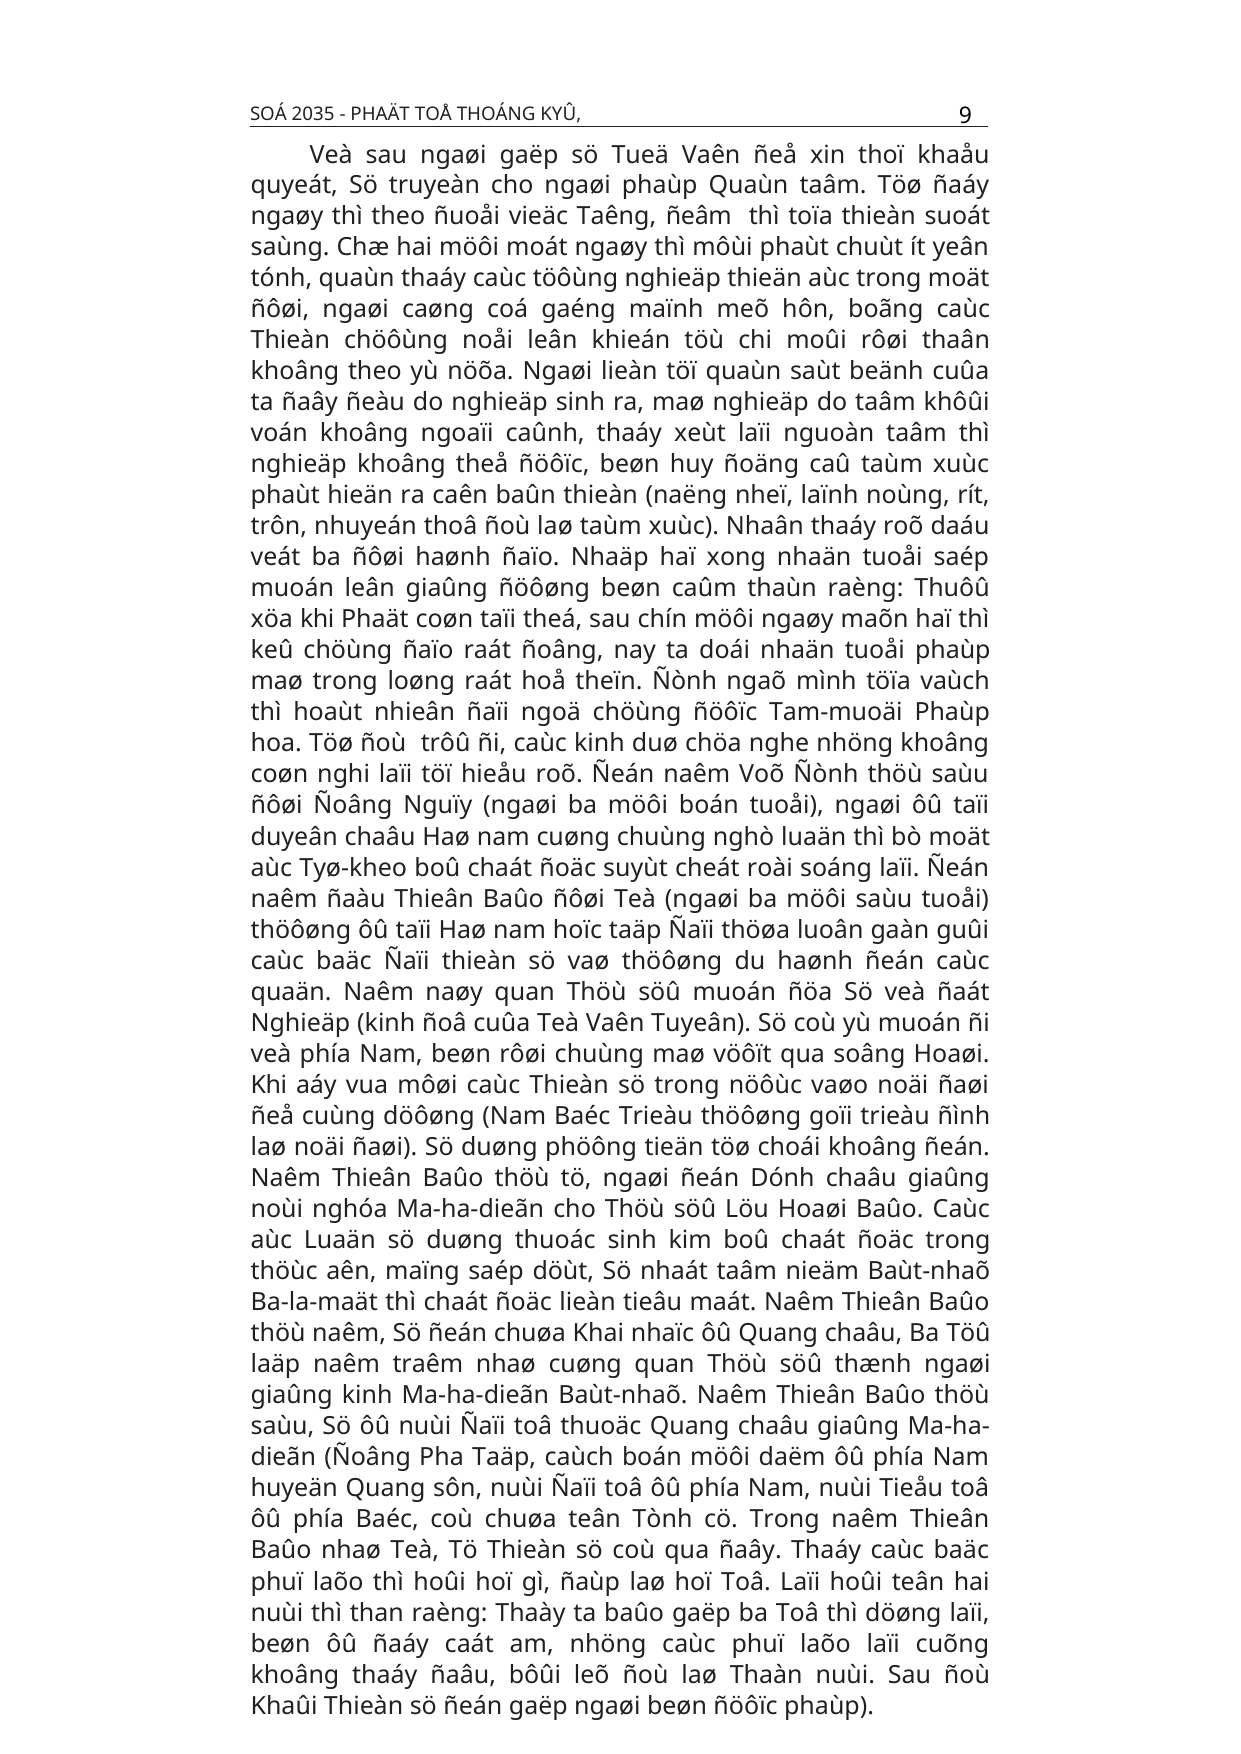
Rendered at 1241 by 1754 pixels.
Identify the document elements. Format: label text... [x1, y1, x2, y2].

text Veà sau ngaøi gaëp sö Tueä Vaên ñeå xin thoï khaåu quyeát, Sö truyeàn cho ngaøi phaùp Quaùn taâm. Töø ñaáy ngaøy thì theo ñuoåi vieäc Taêng, ñeâm thì toïa thieàn suoát saùng. Chæ hai möôi moát ngaøy thì môùi phaùt chuùt ít yeân tónh, quaùn thaáy caùc töôùng nghieäp thieän aùc trong moät ñôøi, ngaøi caøng coá gaéng maïnh meõ hôn, boãng caùc Thieàn chöôùng noåi leân khieán töù chi moûi rôøi thaân khoâng theo yù nöõa. Ngaøi lieàn töï quaùn saùt beänh cuûa ta ñaây ñeàu do nghieäp sinh ra, maø nghieäp do taâm khôûi voán khoâng ngoaïi caûnh, thaáy xeùt laïi nguoàn taâm thì nghieäp khoâng theå ñöôïc, beøn huy ñoäng caû taùm xuùc phaùt hieän ra caên baûn thieàn (naëng nheï, laïnh noùng, rít, trôn, nhuyeán thoâ ñoù laø taùm xuùc). Nhaân thaáy roõ daáu veát ba ñôøi haønh ñaïo. Nhaäp haï xong nhaän tuoåi saép muoán leân giaûng ñöôøng beøn caûm thaùn raèng: Thuôû xöa khi Phaät coøn taïi theá, sau chín möôi ngaøy maõn haï thì keû chöùng ñaïo raát ñoâng, nay ta doái nhaän tuoåi phaùp maø trong loøng raát hoå theïn. Ñònh ngaõ mình töïa vaùch thì hoaùt nhieân ñaïi ngoä chöùng ñöôïc Tam-muoäi Phaùp hoa. Töø ñoù trôû ñi, caùc kinh duø chöa nghe nhöng khoâng coøn nghi laïi töï hieåu roõ. Ñeán naêm Voõ Ñònh thöù saùu ñôøi Ñoâng Nguïy (ngaøi ba möôi boán tuoåi), ngaøi ôû taïi duyeân chaâu Haø nam cuøng chuùng nghò luaän thì bò moät aùc Tyø-kheo boû chaát ñoäc suyùt cheát roài soáng laïi. Ñeán naêm ñaàu Thieân Baûo ñôøi Teà (ngaøi ba möôi saùu tuoåi) thöôøng ôû taïi Haø nam hoïc taäp Ñaïi thöøa luoân gaàn guûi caùc baäc Ñaïi thieàn sö vaø thöôøng du haønh ñeán caùc quaän. Naêm naøy quan Thöù söû muoán ñöa Sö veà ñaát Nghieäp (kinh ñoâ cuûa Teà Vaên Tuyeân). Sö coù yù muoán ñi veà phía Nam, beøn rôøi chuùng maø vöôït qua soâng Hoaøi. Khi aáy vua môøi caùc Thieàn sö trong nöôùc vaøo noäi ñaøi ñeå cuùng döôøng (Nam Baéc Trieàu thöôøng goïi trieàu ñình laø noäi ñaøi). Sö duøng phöông tieän töø choái khoâng ñeán. Naêm Thieân Baûo thöù tö, ngaøi ñeán Dónh chaâu giaûng noùi nghóa Ma-ha-dieãn cho Thöù söû Löu Hoaøi Baûo. Caùc aùc Luaän sö duøng thuoác sinh kim boû chaát ñoäc trong thöùc aên, maïng saép döùt, Sö nhaát taâm nieäm Baùt-nhaõ Ba-la-maät thì chaát ñoäc lieàn tieâu maát. Naêm Thieân Baûo thöù naêm, Sö ñeán chuøa Khai nhaïc ôû Quang chaâu, Ba Töû laäp naêm traêm nhaø cuøng quan Thöù söû thænh ngaøi giaûng kinh Ma-ha-dieãn Baùt-nhaõ. Naêm Thieân Baûo thöù saùu, Sö ôû nuùi Ñaïi toâ thuoäc Quang chaâu giaûng Ma-ha-dieãn (Ñoâng Pha Taäp, caùch boán möôi daëm ôû phía Nam huyeän Quang sôn, nuùi Ñaïi toâ ôû phía Nam, nuùi Tieåu toâ ôû phía Baéc, coù chuøa teân Tònh cö. Trong naêm Thieân Baûo nhaø Teà, Tö Thieàn sö coù qua ñaây. Thaáy caùc baäc phuï laõo thì hoûi hoï gì, ñaùp laø hoï Toâ. Laïi hoûi teân hai nuùi thì than raèng: Thaày ta baûo gaëp ba Toâ thì döøng laïi, beøn ôû ñaáy caát am, nhöng caùc phuï laõo laïi cuõng khoâng thaáy ñaâu, bôûi leõ ñoù laø Thaàn nuùi. Sau ñoù Khaûi Thieàn sö ñeán gaëp ngaøi beøn ñöôïc phaùp). [250, 138, 990, 1721]
